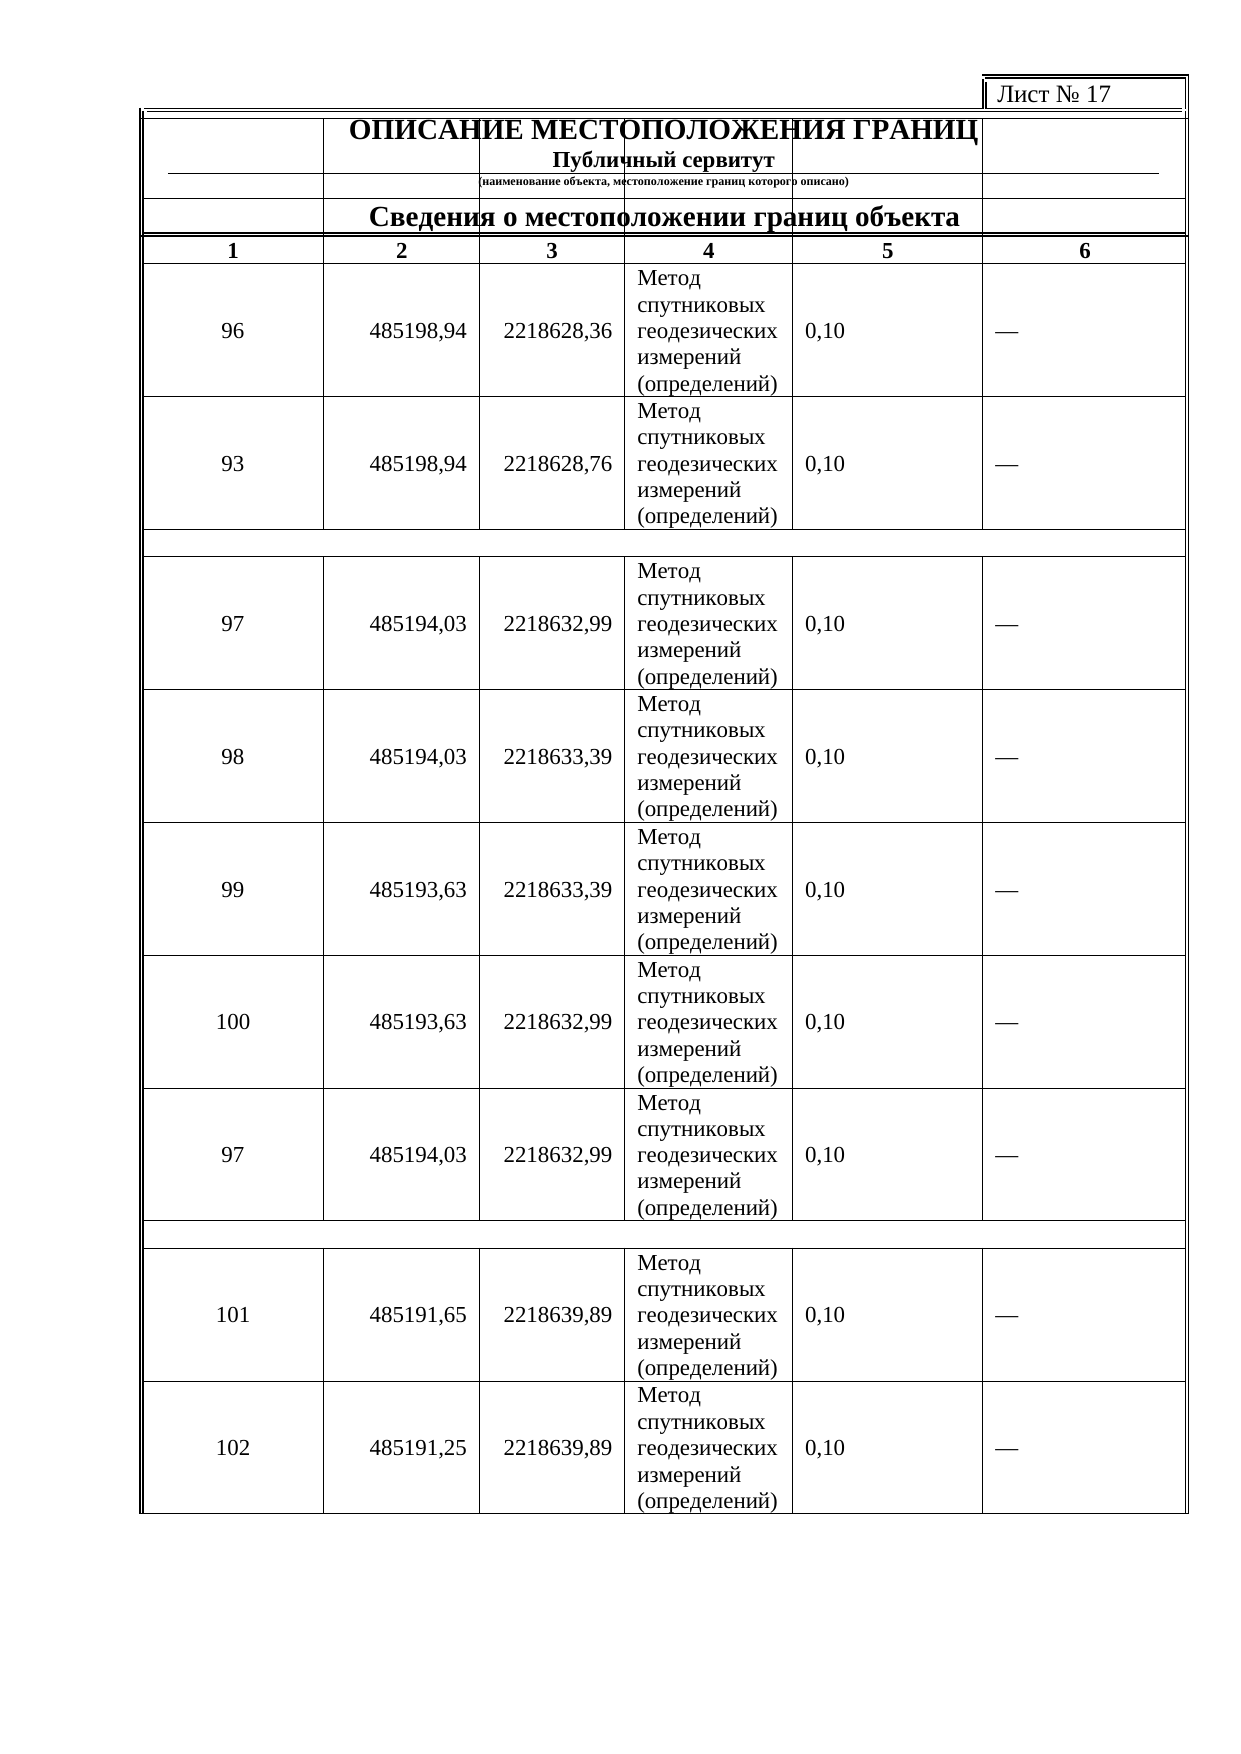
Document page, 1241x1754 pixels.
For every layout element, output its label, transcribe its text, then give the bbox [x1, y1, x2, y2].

table_header 1 [144, 237, 323, 263]
table_cell 98 [144, 690, 323, 822]
table_cell 485198,94 [324, 264, 479, 396]
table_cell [625, 1382, 792, 1513]
table_cell Метод спутниковых геодезических измерений (определений) [625, 690, 792, 822]
table_cell 101 [144, 1249, 323, 1381]
table_header 3 [480, 174, 624, 198]
table_header 3 [480, 237, 624, 263]
table_cell [144, 530, 1185, 556]
table_cell 99 [144, 823, 323, 955]
table_header 1 [144, 119, 323, 198]
table_header 5 [793, 237, 982, 263]
table_cell 2218633,39 [480, 823, 624, 955]
table_cell — [983, 397, 1185, 529]
table_cell 485194,03 [324, 690, 479, 822]
table_cell 485194,03 [324, 557, 479, 689]
table_cell 0,10 [793, 1249, 982, 1381]
table_header 3 [480, 119, 624, 173]
table_header 4 [625, 237, 792, 263]
table_cell 0,10 [793, 264, 982, 396]
table_cell — [983, 690, 1185, 822]
table_cell — [983, 823, 1185, 955]
table_cell 96 [144, 264, 323, 396]
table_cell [625, 1249, 792, 1381]
table_header 4 [625, 174, 792, 198]
table_cell 2218632,99 [480, 557, 624, 689]
table_cell 485194,03 [324, 1089, 479, 1220]
table_cell 2218632,99 [480, 1089, 624, 1220]
table_cell 0,10 [793, 1382, 982, 1513]
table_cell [625, 264, 792, 396]
table_header 5 [793, 199, 982, 232]
table_header 5 [793, 119, 982, 173]
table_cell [625, 397, 792, 529]
table_cell 97 [144, 557, 323, 689]
table_header 4 [625, 199, 792, 232]
table_cell 2218632,99 [480, 956, 624, 1087]
table_cell Метод спутниковых геодезических измерений (определений) [625, 557, 792, 689]
table_cell — [983, 557, 1185, 689]
table_cell — [983, 264, 1185, 396]
table_header 6 [983, 199, 1185, 232]
table_cell [144, 1221, 1185, 1248]
table_cell 485191,65 [324, 1249, 479, 1381]
table_cell 485193,63 [324, 956, 479, 1087]
table_cell — [983, 1249, 1185, 1381]
table_cell 2218639,89 [480, 1249, 624, 1381]
table_cell 102 [144, 1382, 323, 1513]
table_cell 0,10 [793, 690, 982, 822]
table_cell 485198,94 [324, 397, 479, 529]
table_header 3 [480, 199, 624, 232]
table_header 5 [793, 174, 982, 198]
table_header 2 [324, 174, 479, 198]
table_cell 0,10 [793, 956, 982, 1087]
table_cell 100 [144, 956, 323, 1087]
table_cell 2218633,39 [480, 690, 624, 822]
table_cell — [983, 1382, 1185, 1513]
table_cell 2218639,89 [480, 1382, 624, 1513]
table_cell Метод спутниковых геодезических измерений (определений) [625, 823, 792, 955]
table_header 2 [324, 199, 479, 232]
table_cell Метод спутниковых геодезических измерений (определений) [625, 1089, 792, 1220]
table_cell 485191,25 [324, 1382, 479, 1513]
table_cell 93 [144, 397, 323, 529]
table_header 6 [983, 119, 1185, 198]
table_cell 485193,63 [324, 823, 479, 955]
table_header 2 [324, 237, 479, 263]
table_cell 0,10 [793, 823, 982, 955]
table_cell 0,10 [793, 397, 982, 529]
table_cell Метод спутниковых геодезических измерений (определений) [625, 956, 792, 1087]
table_cell 2218628,76 [480, 397, 624, 529]
table_cell 0,10 [793, 557, 982, 689]
table_header 6 [983, 237, 1185, 263]
table_header 2 [324, 119, 479, 173]
table_cell 97 [144, 1089, 323, 1220]
table_cell 0,10 [793, 1089, 982, 1220]
table_cell — [983, 1089, 1185, 1220]
table_cell — [983, 956, 1185, 1087]
table_header 4 [625, 119, 792, 173]
table_header 1 [144, 199, 323, 232]
table_cell 2218628,36 [480, 264, 624, 396]
